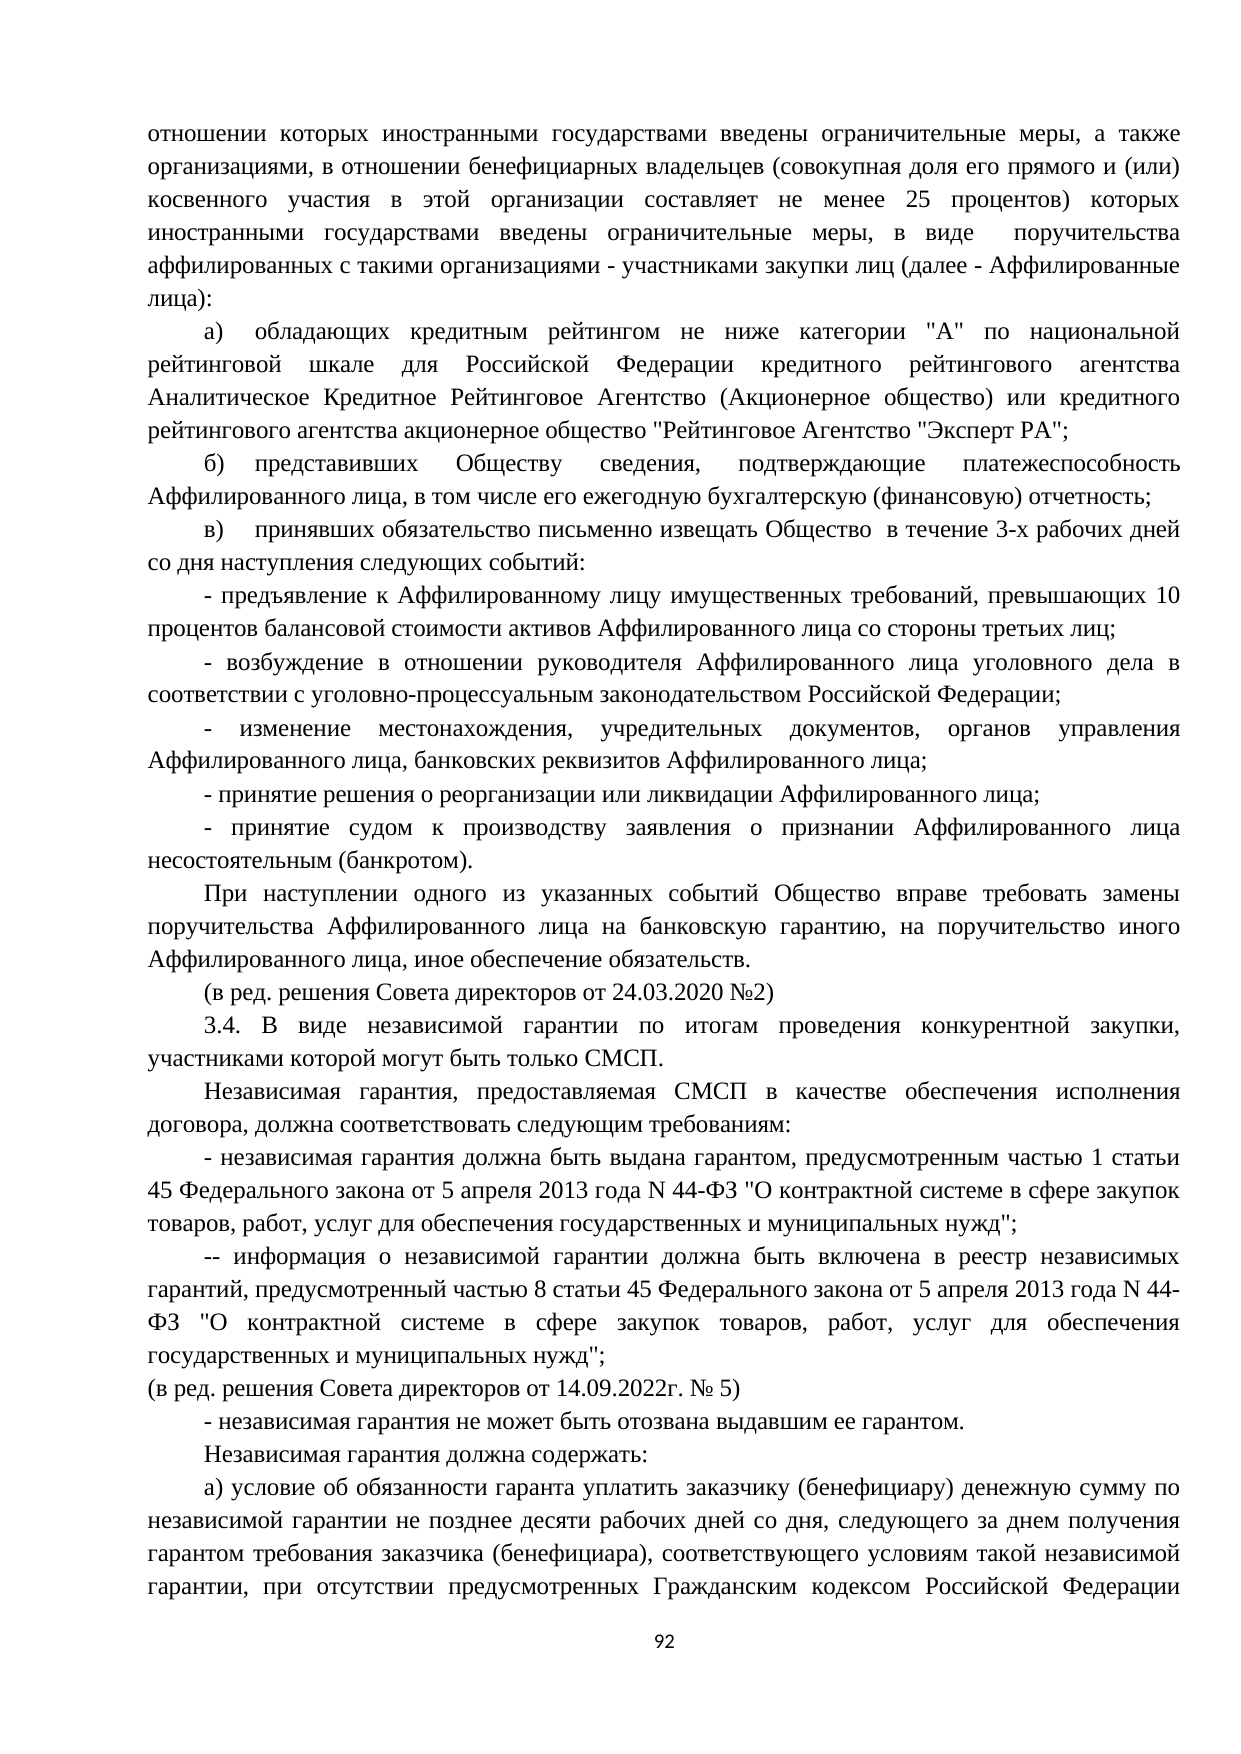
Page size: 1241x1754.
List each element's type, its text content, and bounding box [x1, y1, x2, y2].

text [147, 1472, 1181, 1600]
text (в ред. решения Совета директоров от 14.09.2022г. № 5) [147, 1373, 1181, 1402]
text - предъявление к Аффилированному лицу имущественных требований, превышающих 10 процентов балансовой стоимости активов Аффилированного лица со стороны третьих лиц; [147, 581, 1181, 642]
text в) принявших обязательство письменно извещать Общество в течение 3-х рабочих дней со дня наступления следующих событий: [147, 514, 1181, 576]
text а) обладающих кредитным рейтингом не ниже категории "А" по национальной рейтинговой шкале для Российской Федерации кредитного рейтингового агентства Аналитическое Кредитное Рейтинговое Агентство (Акционерное общество) или кредитного рейтингового агентства акционерное общество "Рейтинговое Агентство "Эксперт РА"; [147, 316, 1181, 444]
text - независимая гарантия не может быть отозвана выдавшим ее гарантом. [147, 1406, 1181, 1435]
text - независимая гарантия должна быть выдана гарантом, предусмотренным частью 1 статьи 45 Федерального закона от 5 апреля 2013 года N 44-ФЗ "О контрактной системе в сфере закупок товаров, работ, услуг для обеспечения государственных и муниципальных нужд"; [147, 1142, 1181, 1237]
text - принятие судом к производству заявления о признании Аффилированного лица несостоятельным (банкротом). [147, 812, 1181, 873]
text При наступлении одного из указанных событий Общество вправе требовать замены поручительства Аффилированного лица на банковскую гарантию, на поручительство иного Аффилированного лица, иное обеспечение обязательств. [147, 878, 1181, 972]
text (в ред. решения Совета директоров от 24.03.2020 №2) [147, 977, 1181, 1006]
text Независимая гарантия, предоставляемая СМСП в качестве обеспечения исполнения договора, должна соответствовать следующим требованиям: [147, 1076, 1181, 1138]
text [147, 118, 1181, 312]
text - принятие решения о реорганизации или ликвидации Аффилированного лица; [147, 779, 1181, 807]
text б) представивших Обществу сведения, подтверждающие платежеспособность Аффилированного лица, в том числе его ежегодную бухгалтерскую (финансовую) отчетность; [147, 448, 1181, 510]
text 3.4. В виде независимой гарантии по итогам проведения конкурентной закупки, участниками которой могут быть только СМСП. [147, 1010, 1181, 1072]
text Независимая гарантия должна содержать: [147, 1439, 1181, 1468]
text - изменение местонахождения, учредительных документов, органов управления Аффилированного лица, банковских реквизитов Аффилированного лица; [147, 713, 1181, 774]
text -- информация о независимой гарантии должна быть включена в реестр независимых гарантий, предусмотренный частью 8 статьи 45 Федерального закона от 5 апреля 2013 года N 44-ФЗ "О контрактной системе в сфере закупок товаров, работ, услуг для обеспечения государственных и муниципальных нужд"; [147, 1241, 1181, 1369]
text - возбуждение в отношении руководителя Аффилированного лица уголовного дела в соответствии с уголовно-процессуальным законодательством Российской Федерации; [147, 647, 1181, 708]
